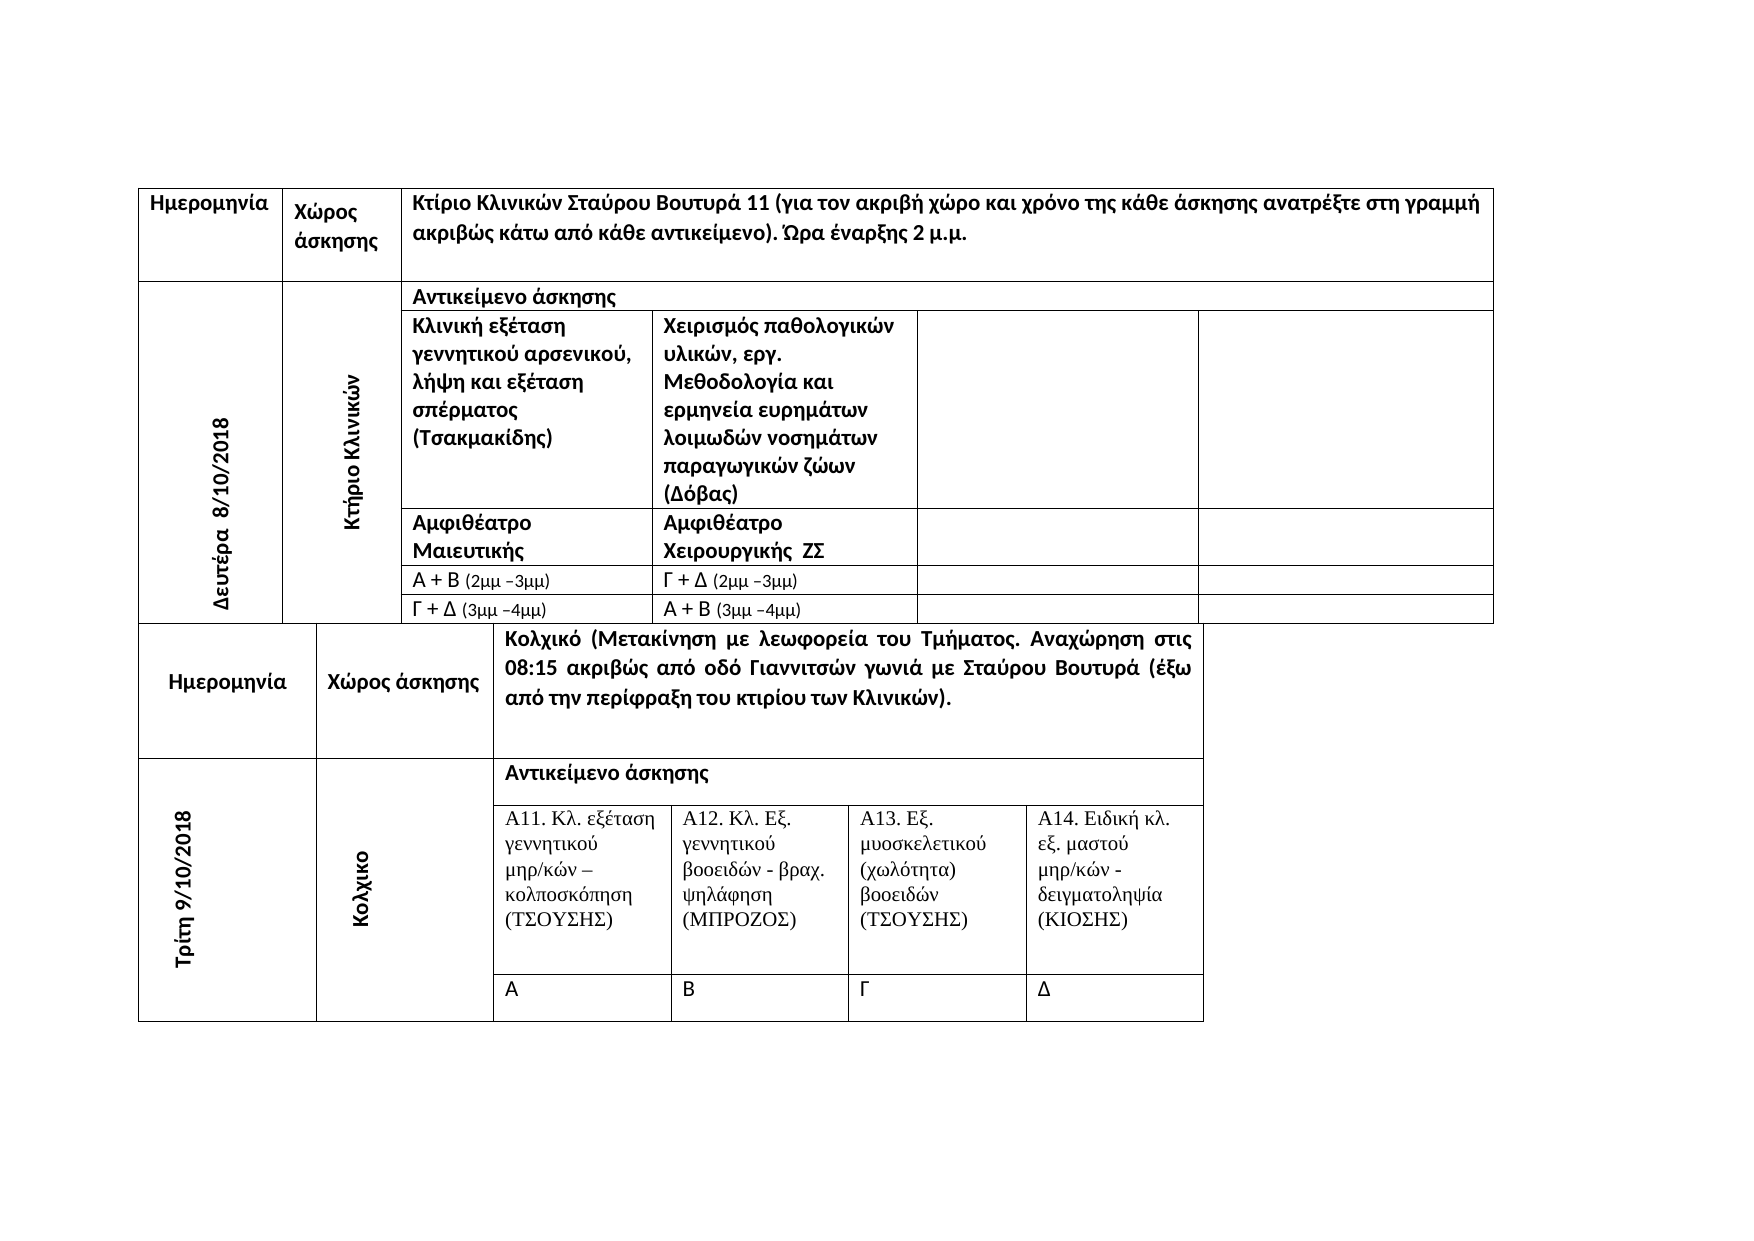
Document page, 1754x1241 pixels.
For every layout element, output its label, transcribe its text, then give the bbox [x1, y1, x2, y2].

table_cell [1199, 509, 1493, 564]
table_cell Δευτέρα 8/10/2018 [139, 282, 282, 623]
table_cell Κολχικό (Μετακίνηση με λεωφορεία του Τμήματος. Αναχώρηση στις 08:15 ακριβώς από οδό Γιαννιτσών γωνιά με Σταύρου Βουτυρά (έξω από την περίφραξη του κτιρίου των Κλινικών). [494, 624, 1203, 757]
table_cell [918, 509, 1198, 564]
table_cell Γ + Δ (3μμ –4μμ) [402, 595, 652, 623]
table_cell Α13. Εξ. μυοσκελετικού (χωλότητα) βοοειδών (ΤΣΟΥΣΗΣ) [849, 806, 1026, 973]
table_cell Τρίτη 9/10/2018 [139, 759, 316, 1021]
table_cell Α11. Κλ. εξέταση γεννητικού μηρ/κών – κολποσκόπηση (ΤΣΟΥΣΗΣ) [494, 806, 671, 973]
table_cell Α12. Κλ. Εξ. γεννητικού βοοειδών - βραχ. ψηλάφηση (ΜΠΡΟΖΟΣ) [672, 806, 848, 973]
table_cell Α + Β (2μμ –3μμ) [402, 566, 652, 593]
table_cell Αντικείμενο άσκησης [494, 759, 1203, 805]
table_cell Α [494, 975, 671, 1021]
table_cell Αμφιθέατρο Χειρουργικής ΖΣ [653, 509, 917, 564]
table_cell Δ [1027, 975, 1203, 1021]
table_cell Γ + Δ (2μμ –3μμ) [653, 566, 917, 593]
table_cell Α + Β (3μμ –4μμ) [653, 595, 917, 623]
table_cell Κολχικο [317, 759, 493, 1021]
table_header Ημερομηνία [139, 189, 282, 281]
table_cell Κτήριο Κλινικών [283, 282, 401, 623]
table_cell [1199, 595, 1493, 623]
table_header Κτίριο Κλινικών Σταύρου Βουτυρά 11 (για τον ακριβή χώρο και χρόνο της κάθε άσκησης ανατρέξτε στη γραμμή ακριβώς κάτω από κάθε αντικείμενο). Ώρα έναρξης 2 μ.μ. [402, 189, 1493, 281]
table_cell [1199, 311, 1493, 507]
table_cell Ημερομηνία [139, 624, 316, 757]
table_cell Β [672, 975, 848, 1021]
table_cell Α14. Ειδική κλ. εξ. μαστού μηρ/κών - δειγματοληψία (ΚΙΟΣΗΣ) [1027, 806, 1203, 973]
table_cell [918, 595, 1198, 623]
table_cell [918, 566, 1198, 593]
table_cell Κλινική εξέταση γεννητικού αρσενικού, λήψη και εξέταση σπέρματος (Τσακμακίδης) [402, 311, 652, 507]
table_cell [918, 311, 1198, 507]
table_header Χώρος άσκησης [283, 189, 401, 281]
table_cell [1199, 566, 1493, 593]
table_cell Αμφιθέατρο Μαιευτικής [402, 509, 652, 564]
table_cell Χώρος άσκησης [317, 624, 493, 757]
table_cell Χειρισμός παθολογικών υλικών, εργ. Μεθοδολογία και ερμηνεία ευρημάτων λοιμωδών νοσημάτων παραγωγικών ζώων (Δόβας) [653, 311, 917, 507]
table_cell Γ [849, 975, 1026, 1021]
table_cell Αντικείμενο άσκησης [402, 282, 1493, 310]
